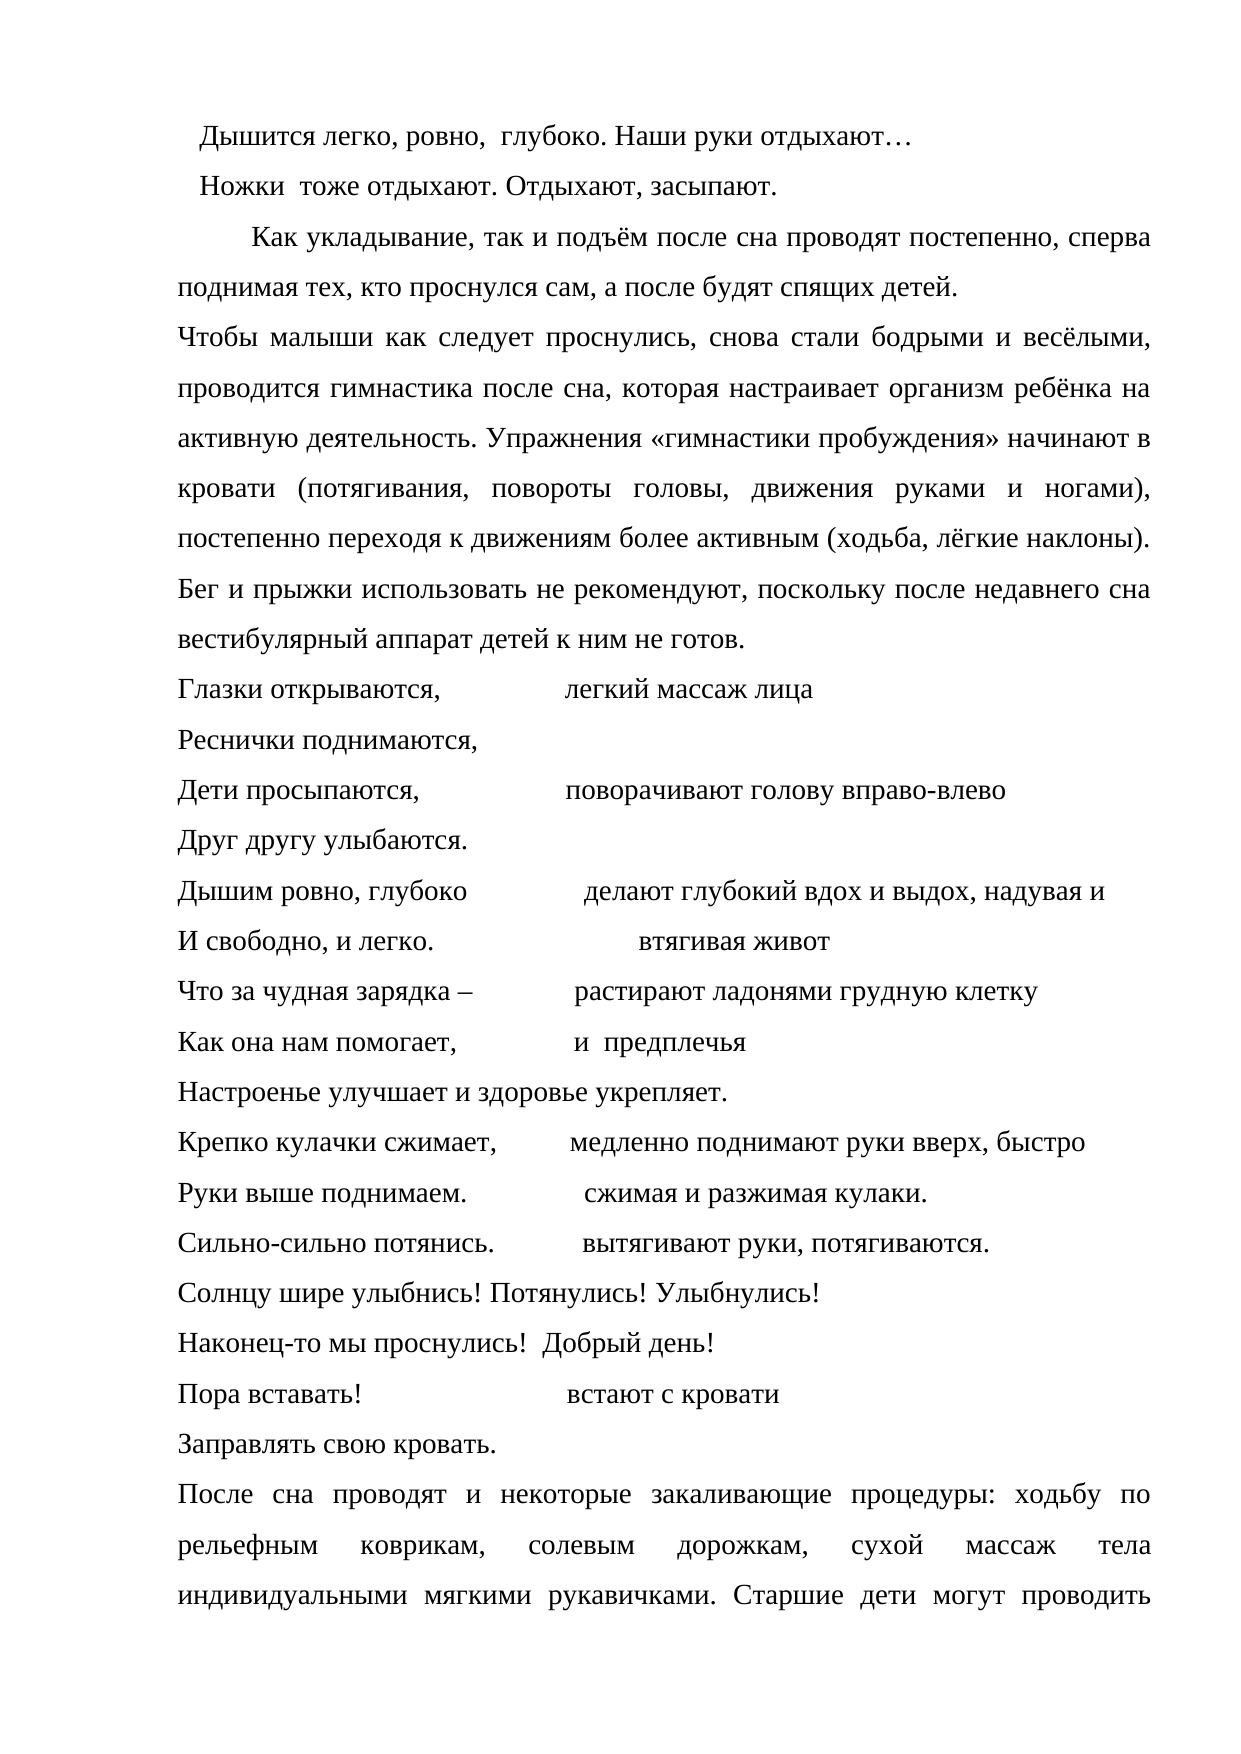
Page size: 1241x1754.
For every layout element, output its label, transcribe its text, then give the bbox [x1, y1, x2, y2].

text Сильно-сильно потянись. вытягивают руки, потягиваются. [177, 1225, 1152, 1258]
text Что за чудная зарядка – растирают ладонями грудную клетку [177, 973, 1152, 1007]
text Настроенье улучшает и здоровье укрепляет. [177, 1074, 1152, 1108]
text Руки выше поднимаем. сжимая и разжимая кулаки. [177, 1175, 1152, 1208]
text Реснички поднимаются, [177, 722, 1152, 755]
text Друг другу улыбаются. [177, 822, 1152, 856]
text Как она нам помогает, и предплечья [177, 1024, 1152, 1057]
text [177, 1477, 1152, 1611]
text Пора вставать! встают с кровати [177, 1376, 1152, 1409]
text Как укладывание, так и подъём после сна проводят постепенно, сперва поднимая тех, кто проснулся сам, а после будят спящих детей. [177, 219, 1152, 303]
text Ножки тоже отдыхают. Отдыхают, засыпают. [177, 168, 1152, 202]
text Дышится легко, ровно, глубоко. Наши руки отдыхают… [177, 118, 1152, 152]
text Наконец-то мы проснулись! Добрый день! [177, 1326, 1152, 1359]
text Солнцу шире улыбнись! Потянулись! Улыбнулись! [177, 1275, 1152, 1309]
text Дети просыпаются, поворачивают голову вправо-влево [177, 772, 1152, 806]
text Глазки открываются, легкий массаж лица [177, 672, 1152, 705]
text Крепко кулачки сжимает, медленно поднимают руки вверх, быстро [177, 1124, 1152, 1158]
text Заправлять свою кровать. [177, 1426, 1152, 1460]
text Чтобы малыши как следует проснулись, снова стали бодрыми и весёлыми, проводится гимнастика после сна, которая настраивает организм ребёнка на активную деятельность. Упражнения «гимнастики пробуждения» начинают в кровати (потягивания, повороты головы, движения руками и ногами), постепенно переходя к движениям более активным (ходьба, лёгкие наклоны). Бег и прыжки использовать не рекомендуют, поскольку после недавнего сна вестибулярный аппарат детей к ним не готов. [177, 319, 1152, 655]
text И свободно, и легко. втягивая живот [177, 923, 1152, 957]
text Дышим ровно, глубоко делают глубокий вдох и выдох, надувая и [177, 873, 1152, 906]
